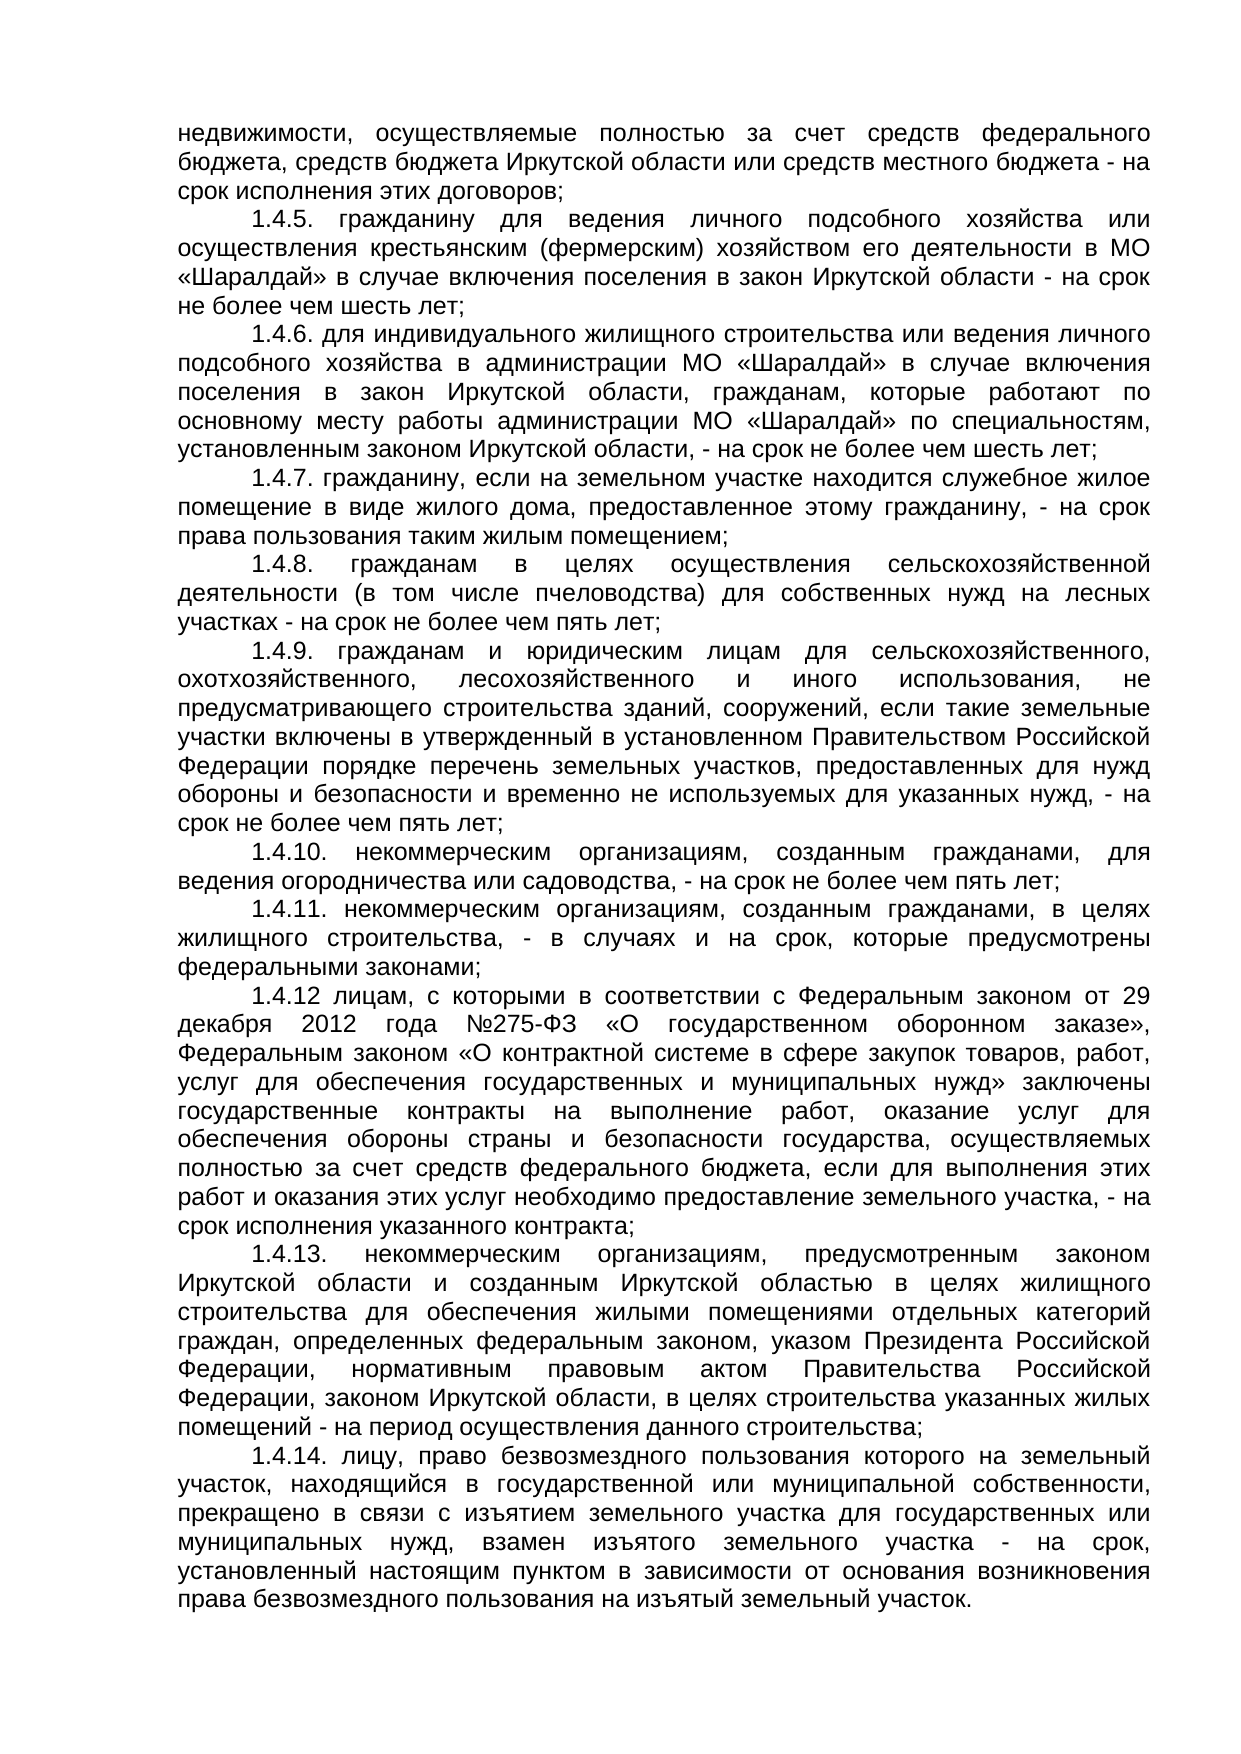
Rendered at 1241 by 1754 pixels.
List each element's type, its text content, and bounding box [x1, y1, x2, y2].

text 1.4.5. гражданину для ведения личного подсобного хозяйства или осуществления крестьянским (фермерским) хозяйством его деятельности в МО «Шаралдай» в случае включения поселения в закон Иркутской области - на срок не более чем шесть лет; [177, 204, 1152, 319]
text 1.4.9. гражданам и юридическим лицам для сельскохозяйственного, охотхозяйственного, лесохозяйственного и иного использования, не предусматривающего строительства зданий, сооружений, если такие земельные участки включены в утвержденный в установленном Правительством Российской Федерации порядке перечень земельных участков, предоставленных для нужд обороны и безопасности и временно не используемых для указанных нужд, - на срок не более чем пять лет; [177, 636, 1152, 837]
text 1.4.14. лицу, право безвозмездного пользования которого на земельный участок, находящийся в государственной или муниципальной собственности, прекращено в связи с изъятием земельного участка для государственных или муниципальных нужд, взамен изъятого земельного участка - на срок, установленный настоящим пунктом в зависимости от основания возникновения права безвозмездного пользования на изъятый земельный участок. [177, 1441, 1152, 1613]
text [177, 118, 1152, 204]
text 1.4.10. некоммерческим организациям, созданным гражданами, для ведения огородничества или садоводства, - на срок не более чем пять лет; [177, 837, 1152, 894]
text 1.4.11. некоммерческим организациям, созданным гражданами, в целях жилищного строительства, - в случаях и на срок, которые предусмотрены федеральными законами; [177, 894, 1152, 981]
text 1.4.7. гражданину, если на земельном участке находится служебное жилое помещение в виде жилого дома, предоставленное этому гражданину, - на срок права пользования таким жилым помещением; [177, 463, 1152, 549]
text 1.4.12 лицам, с которыми в соответствии с Федеральным законом от 29 декабря 2012 года №275-ФЗ «О государственном оборонном заказе», Федеральным законом «О контрактной системе в сфере закупок товаров, работ, услуг для обеспечения государственных и муниципальных нужд» заключены государственные контракты на выполнение работ, оказание услуг для обеспечения обороны страны и безопасности государства, осуществляемых полностью за счет средств федерального бюджета, если для выполнения этих работ и оказания этих услуг необходимо предоставление земельного участка, - на срок исполнения указанного контракта; [177, 981, 1152, 1239]
text 1.4.6. для индивидуального жилищного строительства или ведения личного подсобного хозяйства в администрации МО «Шаралдай» в случае включения поселения в закон Иркутской области, гражданам, которые работают по основному месту работы администрации МО «Шаралдай» по специальностям, установленным законом Иркутской области, - на срок не более чем шесть лет; [177, 319, 1152, 463]
text 1.4.13. некоммерческим организациям, предусмотренным законом Иркутской области и созданным Иркутской областью в целях жилищного строительства для обеспечения жилыми помещениями отдельных категорий граждан, определенных федеральным законом, указом Президента Российской Федерации, нормативным правовым актом Правительства Российской Федерации, законом Иркутской области, в целях строительства указанных жилых помещений - на период осуществления данного строительства; [177, 1239, 1152, 1441]
text 1.4.8. гражданам в целях осуществления сельскохозяйственной деятельности (в том числе пчеловодства) для собственных нужд на лесных участках - на срок не более чем пять лет; [177, 549, 1152, 636]
